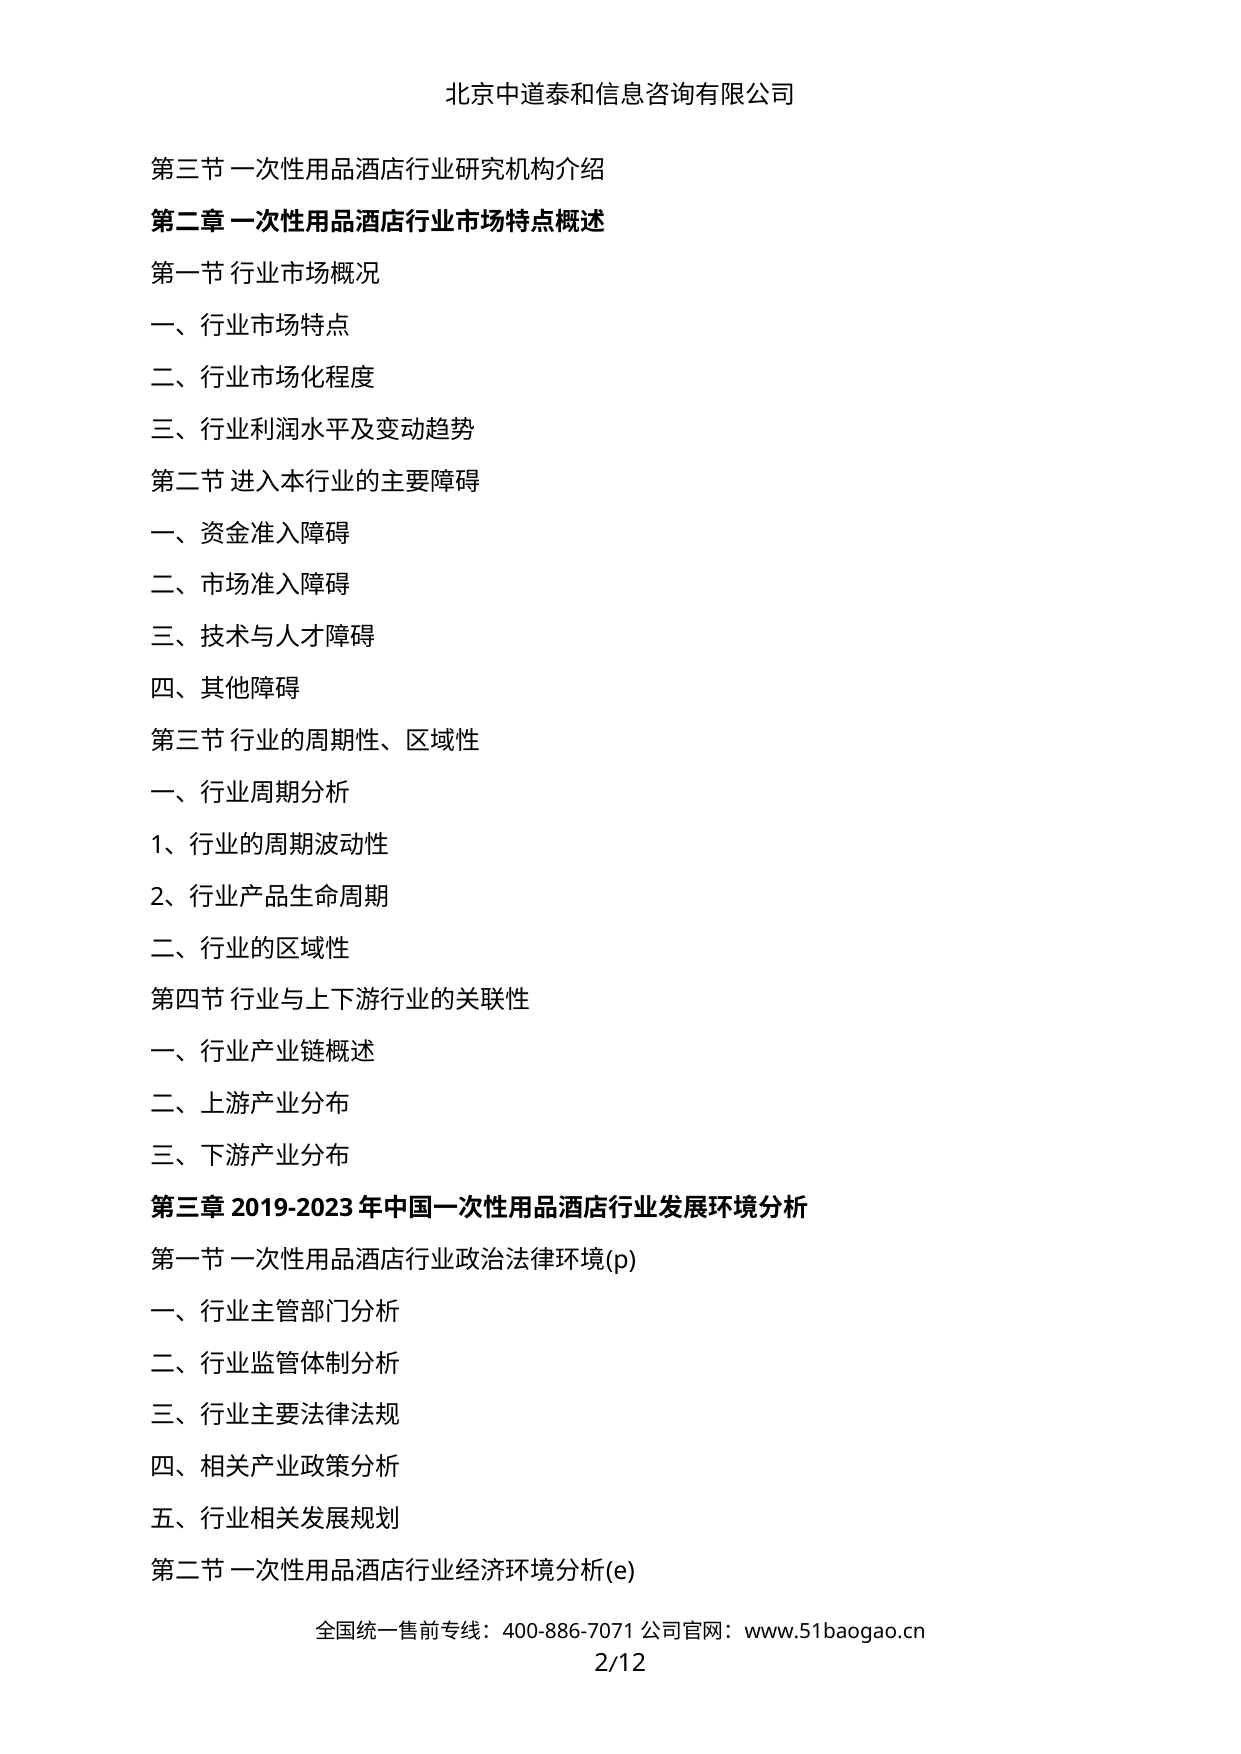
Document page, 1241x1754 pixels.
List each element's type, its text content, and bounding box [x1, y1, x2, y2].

text 三、行业利润水平及变动趋势 [150, 409, 1090, 446]
text 第二节 一次性用品酒店行业经济环境分析(e) [150, 1551, 1090, 1587]
text 一、行业周期分析 [150, 772, 1090, 809]
text 三、下游产业分布 [150, 1136, 1090, 1172]
text 一、行业产业链概述 [150, 1032, 1090, 1068]
text 第一节 一次性用品酒店行业政治法律环境(p) [150, 1239, 1090, 1276]
text 一、资金准入障碍 [150, 513, 1090, 549]
text 二、上游产业分布 [150, 1084, 1090, 1120]
text 第四节 行业与上下游行业的关联性 [150, 980, 1090, 1016]
text 四、其他障碍 [150, 669, 1090, 705]
text 五、行业相关发展规划 [150, 1499, 1090, 1535]
text 第三章 2019-2023年中国一次性用品酒店行业发展环境分析 [150, 1187, 1090, 1224]
text 第二节 进入本行业的主要障碍 [150, 461, 1090, 497]
text 二、行业监管体制分析 [150, 1343, 1090, 1379]
text 三、技术与人才障碍 [150, 617, 1090, 653]
text 一、行业市场特点 [150, 306, 1090, 342]
text 二、市场准入障碍 [150, 565, 1090, 601]
text 1、行业的周期波动性 [150, 824, 1090, 861]
text 第三节 行业的周期性、区域性 [150, 721, 1090, 757]
text 2、行业产品生命周期 [150, 876, 1090, 912]
text 四、相关产业政策分析 [150, 1447, 1090, 1483]
text 二、行业市场化程度 [150, 357, 1090, 394]
text 第三节 一次性用品酒店行业研究机构介绍 [150, 150, 1090, 186]
text 二、行业的区域性 [150, 928, 1090, 964]
text 三、行业主要法律法规 [150, 1395, 1090, 1431]
text 第一节 行业市场概况 [150, 254, 1090, 290]
text 一、行业主管部门分析 [150, 1291, 1090, 1327]
text 第二章 一次性用品酒店行业市场特点概述 [150, 202, 1090, 238]
